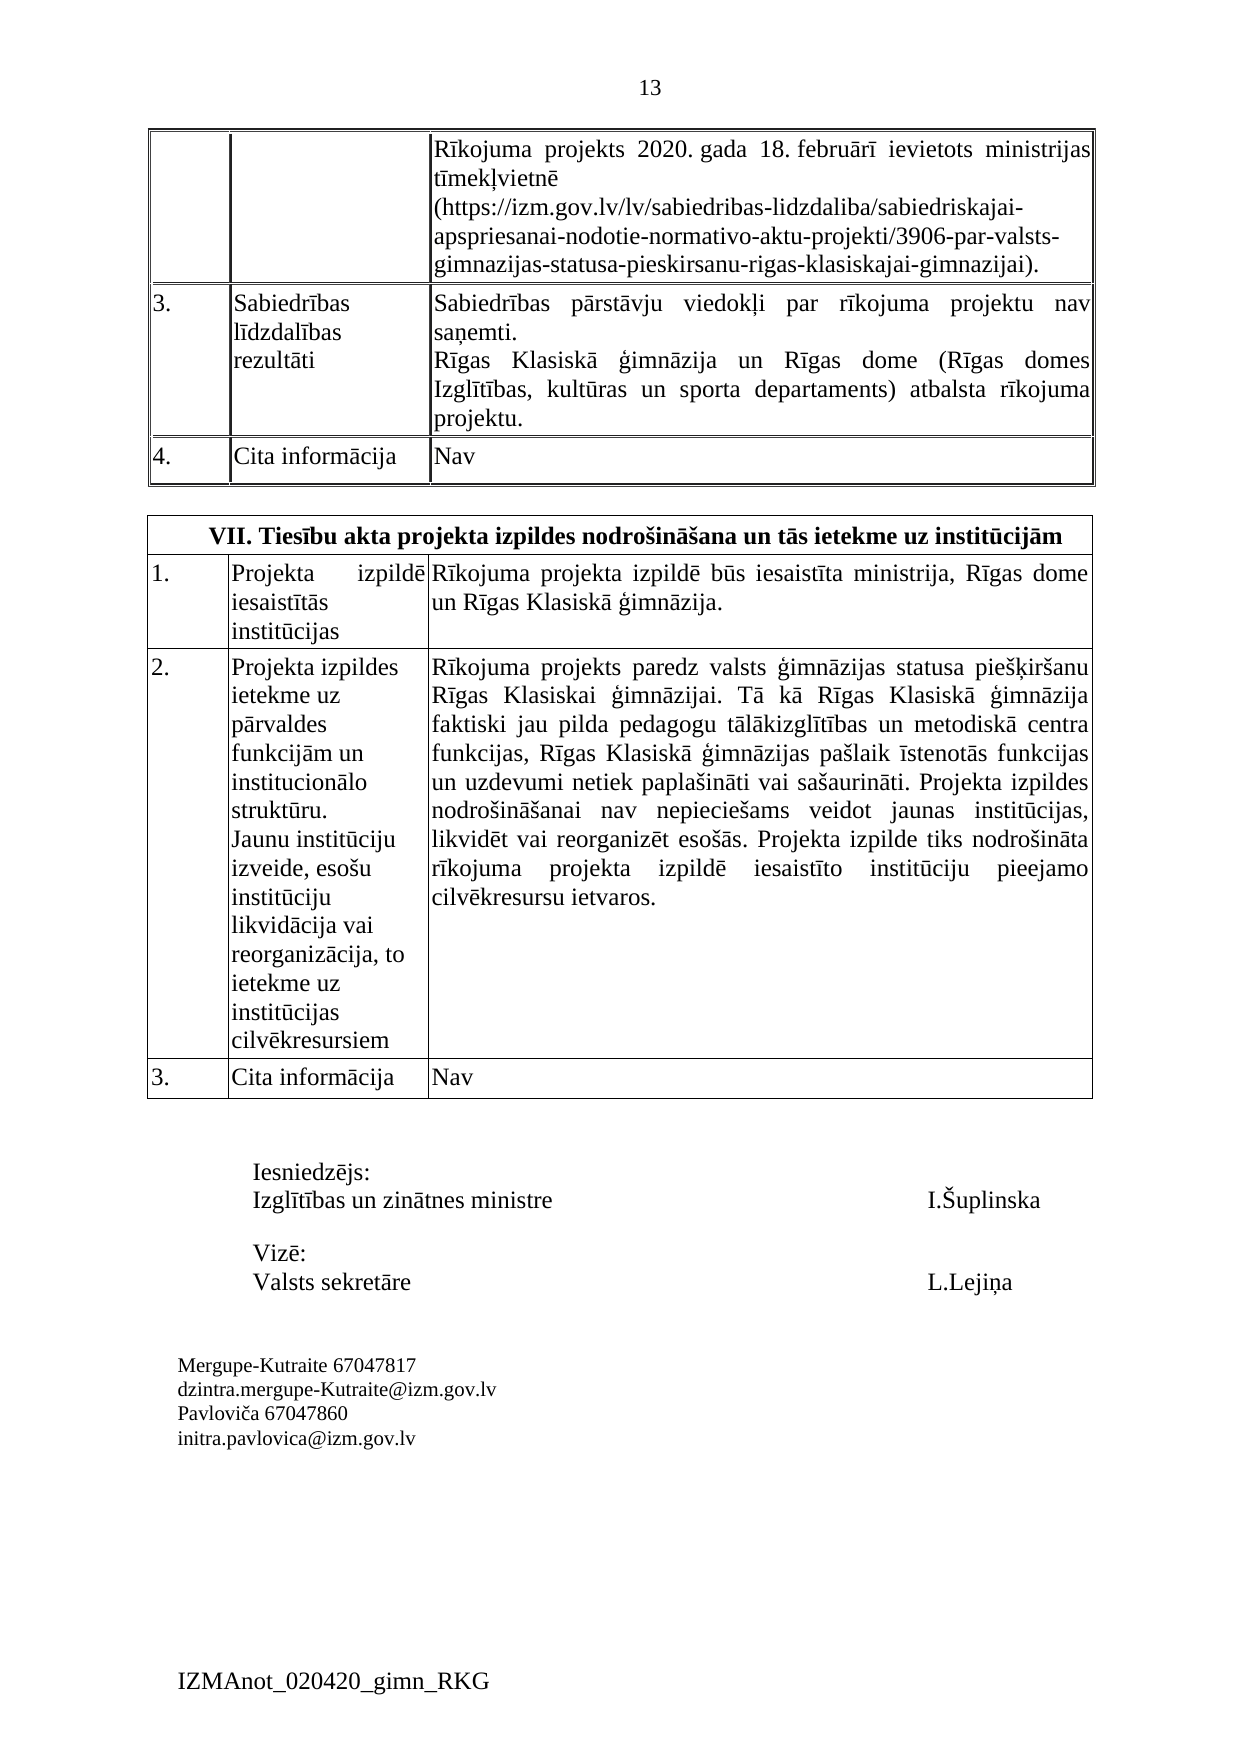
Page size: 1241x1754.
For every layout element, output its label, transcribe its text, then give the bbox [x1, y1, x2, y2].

table_cell Projekta izpildē iesaistītās institūcijas [229, 555, 428, 648]
table_cell Rīkojuma projekts paredz valsts ģimnāzijas statusa piešķiršanu Rīgas Klasiskai ģimnāzijai. Tā kā Rīgas Klasiskā ģimnāzija faktiski jau pilda pedagogu tālākizglītības un metodiskā centra funkcijas, Rīgas Klasiskā ģimnāzijas pašlaik īstenotās funkcijas un uzdevumi netiek paplašināti vai sašaurināti. Projekta izpildes nodrošināšanai nav nepieciešams veidot jaunas institūcijas, likvidēt vai reorganizēt esošās. Projekta izpilde tiks nodrošināta rīkojuma projekta izpildē iesaistīto institūciju pieejamo cilvēkresursu ietvaros. [429, 649, 1092, 1057]
text initra.pavlovica@izm.gov.lv [177, 1425, 1122, 1449]
table_cell Cita informācija [229, 1059, 428, 1098]
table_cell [230, 132, 430, 281]
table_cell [430, 132, 1092, 281]
text Valsts sekretāre L.Lejiņa [177, 1267, 1122, 1296]
text dzintra.mergupe-Kutraite@izm.gov.lv [177, 1377, 1122, 1401]
table_cell Nav [430, 435, 1094, 483]
text Iesniedzējs: [177, 1157, 1122, 1185]
table_cell Projekta izpildes ietekme uz pārvaldes funkcijām un institucionālo struktūru. Jaunu institūciju izveide, esošu institūciju likvidācija vai reorganizācija, to ietekme uz institūcijas cilvēkresursiem [229, 649, 428, 1057]
table_cell 2. [148, 649, 228, 1057]
table_cell Sabiedrības līdzdalības rezultāti [232, 285, 429, 435]
text Izglītības un zinātnes ministre I.Šuplinska [177, 1185, 1122, 1214]
text Pavloviča 67047860 [177, 1401, 1122, 1425]
table_cell 3. [151, 281, 229, 435]
text Vizē: [177, 1238, 1122, 1267]
table_cell 2. [151, 130, 230, 281]
table_cell 1. [148, 555, 228, 648]
text Mergupe-Kutraite 67047817 [177, 1353, 1122, 1377]
table_cell 4. [149, 435, 230, 483]
table_cell Cita informācija [230, 438, 430, 483]
table_cell 3. [148, 1059, 228, 1098]
table_cell Sabiedrības pārstāvju viedokļi par rīkojuma projektu nav saņemti. Rīgas Klasiskā ģimnāzija un Rīgas dome (Rīgas domes Izglītības, kultūras un sporta departaments) atbalsta rīkojuma projektu. [432, 281, 1093, 435]
table_cell Nav [429, 1059, 1092, 1098]
table_header VII. Tiesību akta projekta izpildes nodrošināšana un tās ietekme uz institūcijām [148, 516, 1092, 554]
table_cell Rīkojuma projekta izpildē būs iesaistīta ministrija, Rīgas dome un Rīgas Klasiskā ģimnāzija. [429, 555, 1092, 648]
